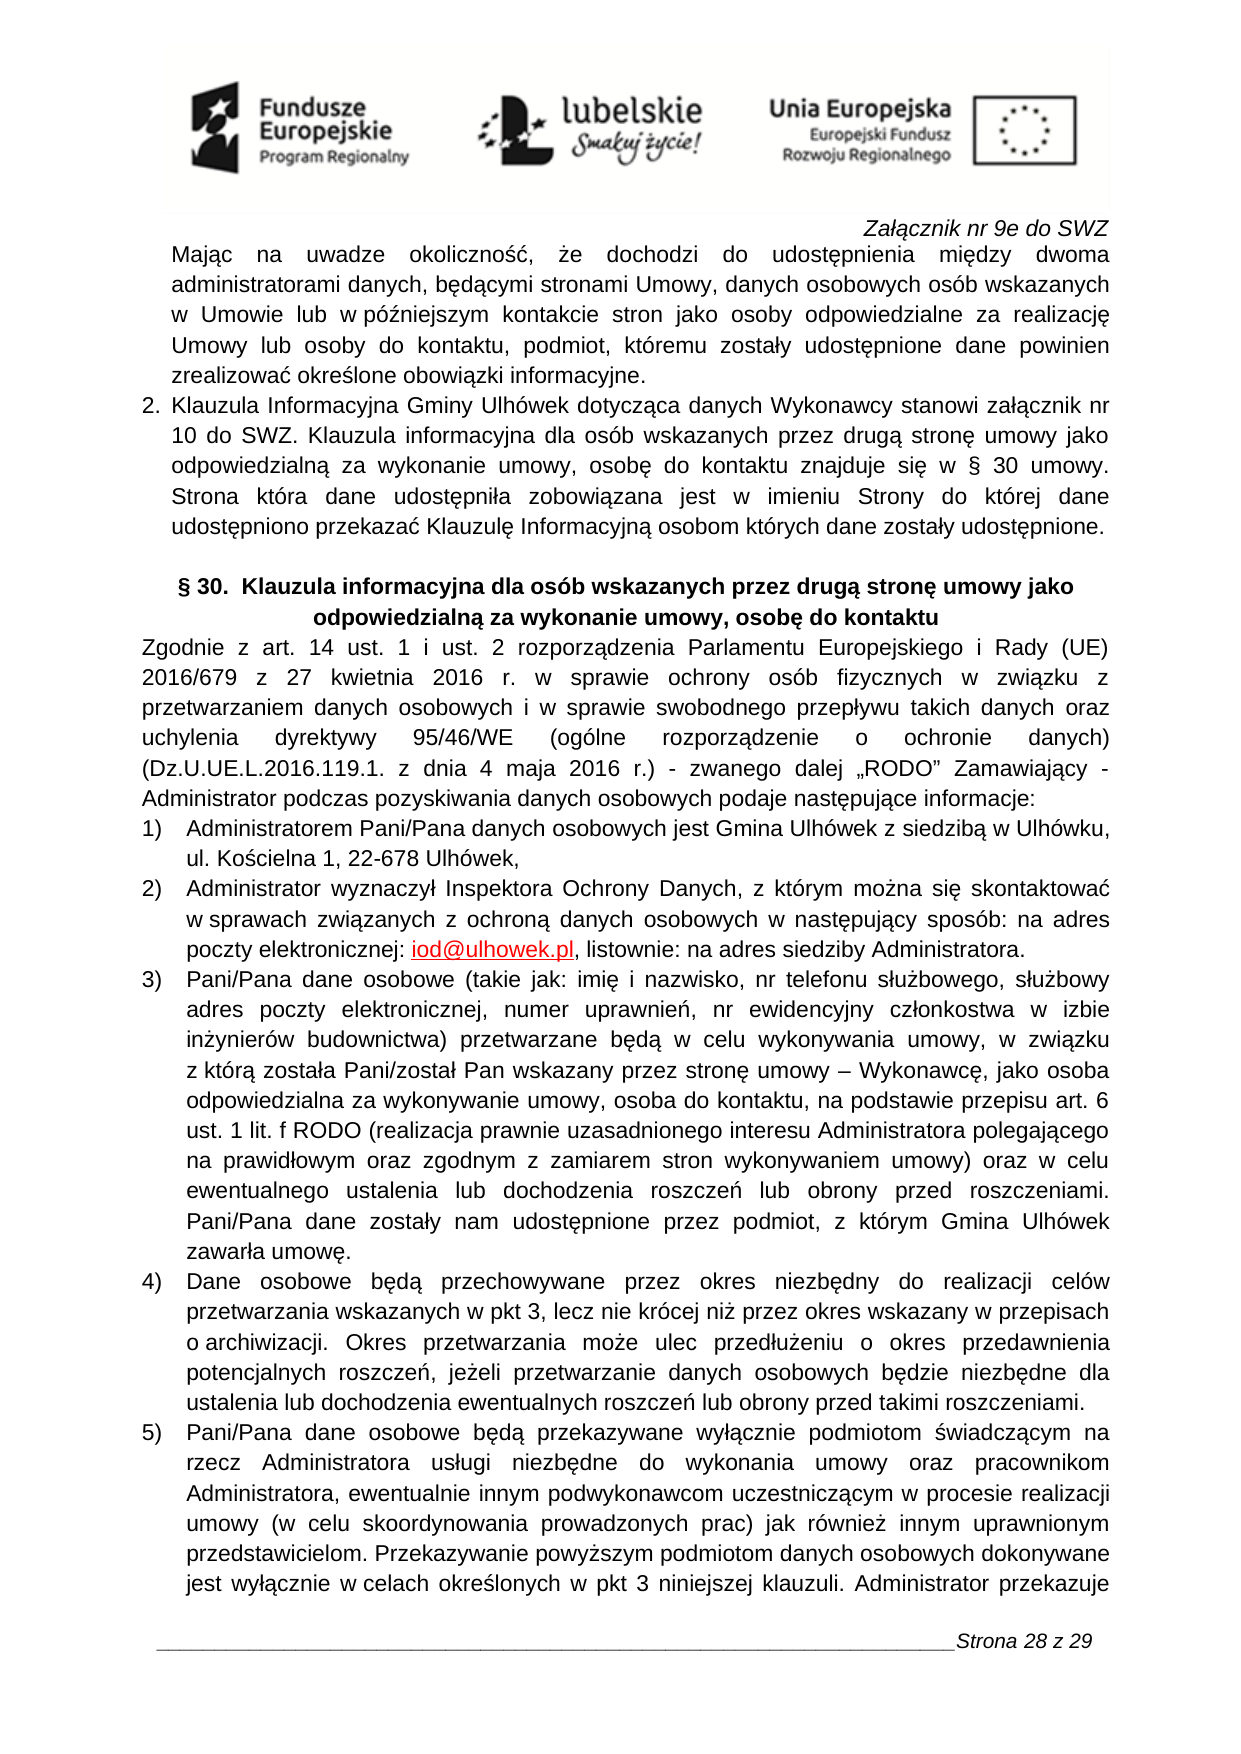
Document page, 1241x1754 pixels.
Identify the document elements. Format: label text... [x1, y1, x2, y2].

picture [163, 44, 1111, 215]
list Administratorem Pani/Pana danych osobowych jest Gmina Ulhówek z siedzibą w Ulhówku, ul. Kościelna 1, 22-678 Ulhówek, [142, 815, 1110, 871]
list Pani/Pana dane osobowe (takie jak: imię i nazwisko, nr telefonu służbowego, służbowy adres poczty elektronicznej, numer uprawnień, nr ewidencyjny członkostwa w izbie inżynierów budownictwa) przetwarzane będą w celu wykonywania umowy, w związku z którą została Pani/został Pan wskazany przez stronę umowy – Wykonawcę, jako osoba odpowiedzialna za wykonywanie umowy, osoba do kontaktu, na podstawie przepisu art. 6 ust. 1 lit. f RODO (realizacja prawnie uzasadnionego interesu Administratora polegającego na prawidłowym oraz zgodnym z zamiarem stron wykonywaniem umowy) oraz w celu ewentualnego ustalenia lub dochodzenia roszczeń lub obrony przed roszczeniami. Pani/Pana dane zostały nam udostępnione przez podmiot, z którym Gmina Ulhówek zawarła umowę. [142, 966, 1110, 1264]
list Dane osobowe będą przechowywane przez okres niezbędny do realizacji celów przetwarzania wskazanych w pkt 3, lecz nie krócej niż przez okres wskazany w przepisach o archiwizacji. Okres przetwarzania może ulec przedłużeniu o okres przedawnienia potencjalnych roszczeń, jeżeli przetwarzanie danych osobowych będzie niezbędne dla ustalenia lub dochodzenia ewentualnych roszczeń lub obrony przed takimi roszczeniami. [142, 1268, 1110, 1415]
list Klauzula Informacyjna Gminy Ulhówek dotycząca danych Wykonawcy stanowi załącznik nr 10 do SWZ. Klauzula informacyjna dla osób wskazanych przez drugą stronę umowy jako odpowiedzialną za wykonanie umowy, osobę do kontaktu znajduje się w § 30 umowy. Strona która dane udostępniła zobowiązana jest w imieniu Strony do której dane udostępniono przekazać Klauzulę Informacyjną osobom których dane zostały udostępnione. [142, 392, 1110, 539]
text Zgodnie z art. 14 ust. 1 i ust. 2 rozporządzenia Parlamentu Europejskiego i Rady (UE) 2016/679 z 27 kwietnia 2016 r. w sprawie ochrony osób fizycznych w związku z przetwarzaniem danych osobowych i w sprawie swobodnego przepływu takich danych oraz uchylenia dyrektywy 95/46/WE (ogólne rozporządzenie o ochronie danych) (Dz.U.UE.L.2016.119.1. z dnia 4 maja 2016 r.) - zwanego dalej „RODO” Zamawiający - Administrator podczas pozyskiwania danych osobowych podaje następujące informacje: [142, 634, 1110, 811]
list Administrator wyznaczył Inspektora Ochrony Danych, z którym można się skontaktować w sprawach związanych z ochroną danych osobowych w następujący sposób: na adres poczty elektronicznej: iod@ulhowek.pl, listownie: na adres siedziby Administratora. [142, 875, 1110, 962]
text § 30. Klauzula informacyjna dla osób wskazanych przez drugą stronę umowy jako odpowiedzialną za wykonanie umowy, osobę do kontaktu [142, 573, 1110, 630]
